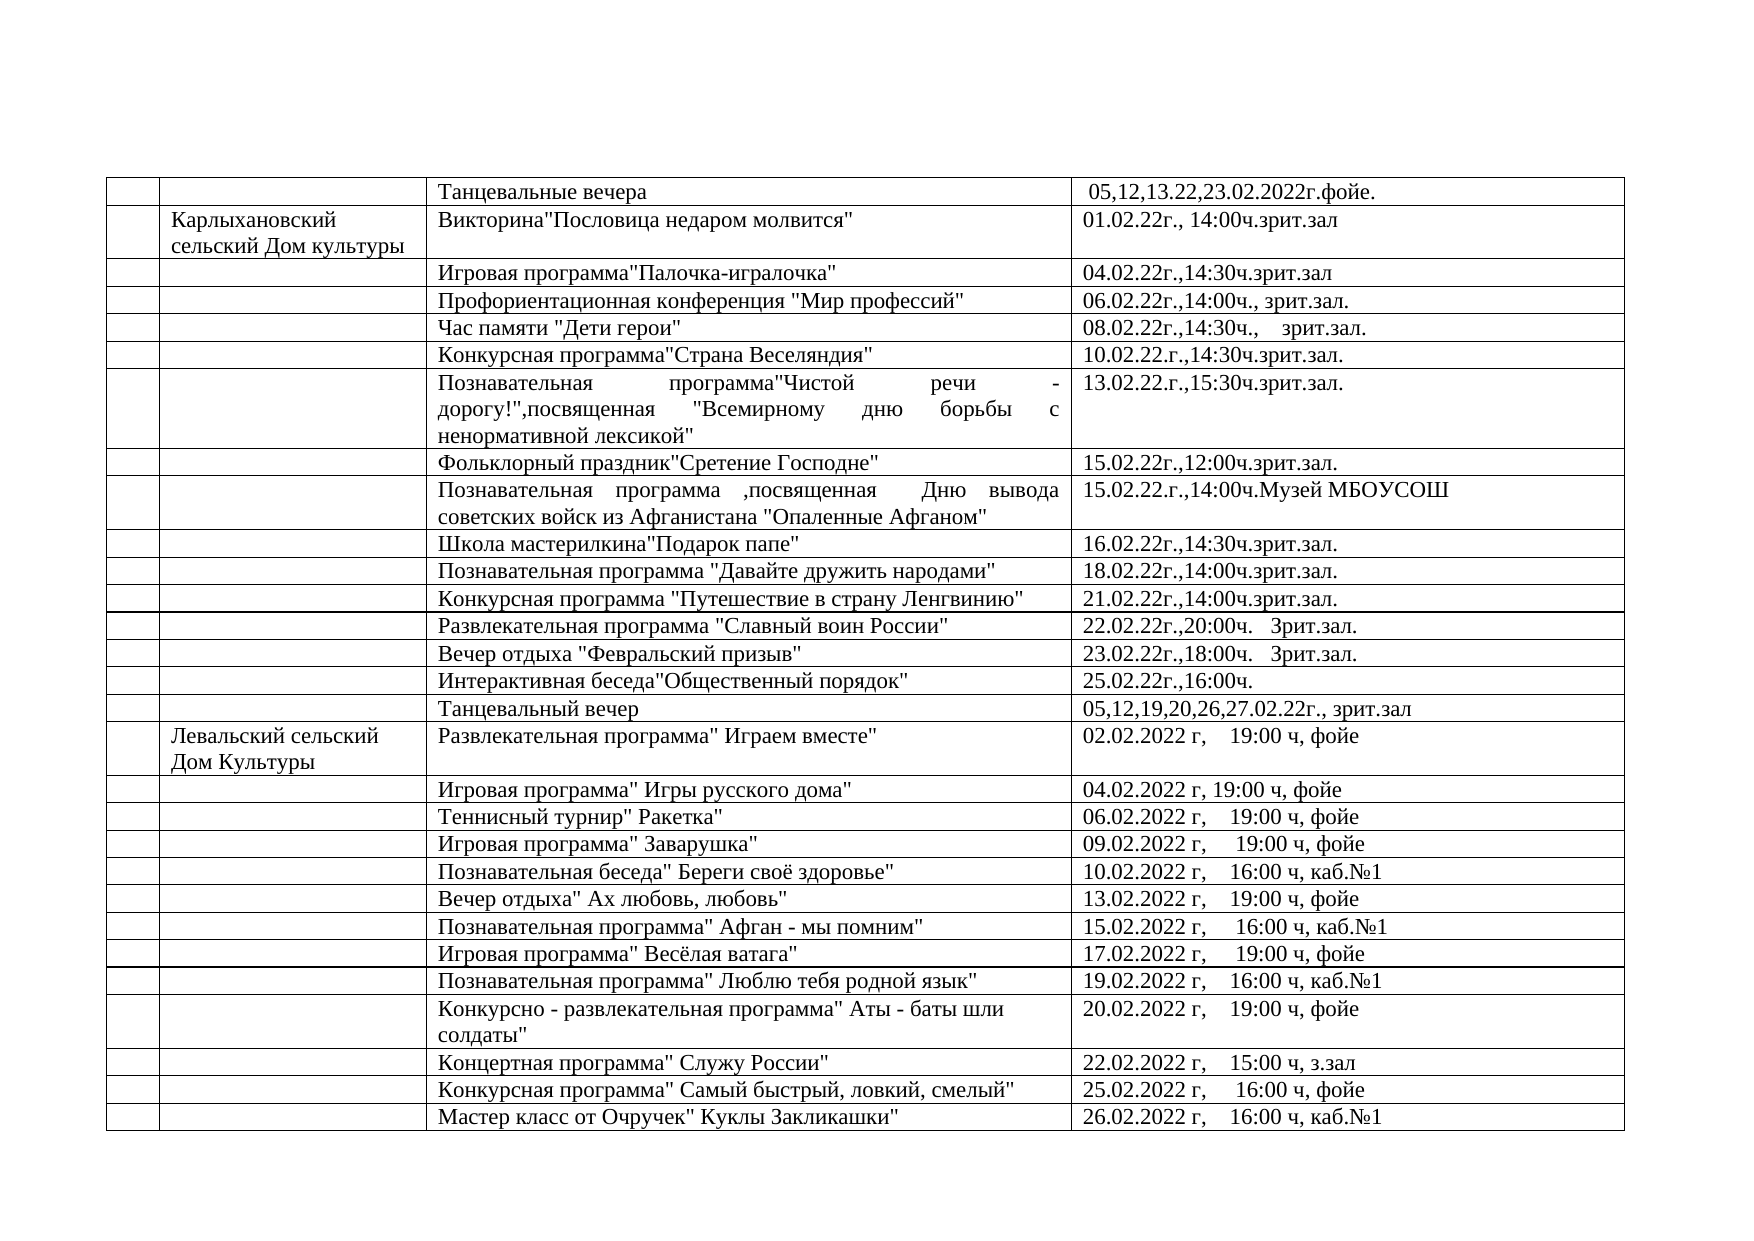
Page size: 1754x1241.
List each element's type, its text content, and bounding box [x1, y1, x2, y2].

table_cell [107, 530, 159, 557]
table_cell [160, 640, 426, 666]
table_cell [107, 1076, 159, 1102]
table_cell 15.02.22.г.,14:00ч.Музей МБОУСОШ [1072, 476, 1624, 529]
table_cell 02.02.2022 г, 19:00 ч, фойе [1072, 722, 1624, 775]
table_cell [160, 1076, 426, 1102]
table_cell 05,12,19,20,26,27.02.22г., зрит.зал [1072, 695, 1624, 721]
table_cell 04.02.22г.,14:30ч.зрит.зал [1072, 259, 1624, 286]
table_cell [107, 178, 159, 204]
table_cell Познавательная программа" Люблю тебя родной язык" [427, 968, 1071, 994]
table_cell [160, 613, 426, 639]
table_cell Познавательная беседа" Береги своё здоровье" [427, 858, 1071, 884]
table_cell Левальский сельский Дом Культуры [160, 722, 426, 775]
table_cell [107, 259, 159, 286]
table_cell [160, 803, 426, 829]
table_cell [107, 667, 159, 693]
table_cell Игровая программа" Весёлая ватага" [427, 940, 1071, 966]
table_cell [160, 776, 426, 802]
table_cell 22.02.22г.,20:00ч. Зрит.зал. [1072, 613, 1624, 639]
table_cell [160, 1104, 426, 1130]
table_cell 21.02.22г.,14:00ч.зрит.зал. [1072, 585, 1624, 611]
table_cell Мастер класс от Очручек" Куклы Закликашки" [427, 1104, 1071, 1130]
table_cell [107, 722, 159, 775]
table_cell Развлекательная программа" Играем вместе" [427, 722, 1071, 775]
table_cell 19.02.2022 г, 16:00 ч, каб.№1 [1072, 968, 1624, 994]
table_cell 15.02.22г.,12:00ч.зрит.зал. [1072, 449, 1624, 475]
table_cell 01.02.22г., 14:00ч.зрит.зал [1072, 206, 1624, 258]
table_cell [107, 287, 159, 313]
table_cell Познавательная программа"Чистой речи -дорогу!",посвященная "Всемирному дню борьбы с ненормативной лексикой" [427, 369, 1071, 448]
table_cell 17.02.2022 г, 19:00 ч, фойе [1072, 940, 1624, 966]
table_cell [107, 476, 159, 529]
table_cell Фольклорный праздник"Сретение Господне" [427, 449, 1071, 475]
table_cell Игровая программа" Игры русского дома" [427, 776, 1071, 802]
table_cell [160, 530, 426, 557]
table_cell [107, 369, 159, 448]
table_cell 25.02.2022 г, 16:00 ч, фойе [1072, 1076, 1624, 1102]
table_cell Познавательная программа "Давайте дружить народами" [427, 558, 1071, 584]
table_cell [107, 449, 159, 475]
table_cell Час памяти "Дети герои" [427, 314, 1071, 341]
table_cell [107, 968, 159, 994]
table_cell Викторина"Пословица недаром молвится" [427, 206, 1071, 258]
table_cell [107, 776, 159, 802]
table_cell [107, 1049, 159, 1075]
table_cell 08.02.22г.,14:30ч., зрит.зал. [1072, 314, 1624, 341]
table_cell [160, 314, 426, 341]
table_cell Вечер отдыха "Февральский призыв" [427, 640, 1071, 666]
table_cell Игровая программа" Заварушка" [427, 831, 1071, 857]
table_cell 20.02.2022 г, 19:00 ч, фойе [1072, 995, 1624, 1048]
table_cell Познавательная программа ,посвященная Дню вывода советских войск из Афганистана "Опаленные Афганом" [427, 476, 1071, 529]
table_cell [160, 558, 426, 584]
table_cell 09.02.2022 г, 19:00 ч, фойе [1072, 831, 1624, 857]
table_cell [160, 476, 426, 529]
table_cell [107, 314, 159, 341]
table_cell Конкурсная программа" Самый быстрый, ловкий, смелый" [427, 1076, 1071, 1102]
table_cell 15.02.2022 г, 16:00 ч, каб.№1 [1072, 913, 1624, 939]
table_cell 18.02.22г.,14:00ч.зрит.зал. [1072, 558, 1624, 584]
table_cell [107, 803, 159, 829]
table_cell Теннисный турнир" Ракетка" [427, 803, 1071, 829]
table_cell [107, 940, 159, 966]
table_cell [107, 858, 159, 884]
table_cell 06.02.2022 г, 19:00 ч, фойе [1072, 803, 1624, 829]
table_cell [160, 968, 426, 994]
table_cell 26.02.2022 г, 16:00 ч, каб.№1 [1072, 1104, 1624, 1130]
table_cell Конкурсная программа"Страна Веселяндия" [427, 342, 1071, 368]
table_cell [107, 995, 159, 1048]
table_cell [160, 585, 426, 611]
table_cell [107, 558, 159, 584]
table_cell 23.02.22г.,18:00ч. Зрит.зал. [1072, 640, 1624, 666]
table_cell 16.02.22г.,14:30ч.зрит.зал. [1072, 530, 1624, 557]
table_cell Карлыхановский сельский Дом культуры [160, 206, 426, 258]
table_cell Танцевальные вечера [427, 178, 1071, 204]
table_cell Интерактивная беседа"Общественный порядок" [427, 667, 1071, 693]
table_cell Вечер отдыха" Ах любовь, любовь" [427, 885, 1071, 912]
table_cell 22.02.2022 г, 15:00 ч, з.зал [1072, 1049, 1624, 1075]
table_cell [160, 913, 426, 939]
table_cell Конкурсно - развлекательная программа" Аты - баты шли солдаты" [427, 995, 1071, 1048]
table_cell [160, 369, 426, 448]
table_cell 13.02.22.г.,15:30ч.зрит.зал. [1072, 369, 1624, 448]
table_cell 04.02.2022 г, 19:00 ч, фойе [1072, 776, 1624, 802]
table_cell [107, 342, 159, 368]
table_cell [107, 585, 159, 611]
table_cell [160, 259, 426, 286]
table_cell [107, 695, 159, 721]
table_cell Школа мастерилкина"Подарок папе" [427, 530, 1071, 557]
table_cell Концертная программа" Служу России" [427, 1049, 1071, 1075]
table_cell [160, 940, 426, 966]
table_cell [107, 206, 159, 258]
table_cell [160, 831, 426, 857]
table_cell [160, 342, 426, 368]
table_cell [160, 449, 426, 475]
table_cell Танцевальный вечер [427, 695, 1071, 721]
table_cell Игровая программа"Палочка-игралочка" [427, 259, 1071, 286]
table_cell 05,12,13.22,23.02.2022г.фойе. [1072, 178, 1624, 204]
table_cell [160, 178, 426, 204]
table_cell Профориентационная конференция "Мир профессий" [427, 287, 1071, 313]
table_cell [107, 831, 159, 857]
table_cell [160, 858, 426, 884]
table_cell [107, 1104, 159, 1130]
table_cell 10.02.22.г.,14:30ч.зрит.зал. [1072, 342, 1624, 368]
table_cell [160, 995, 426, 1048]
table_cell Познавательная программа" Афган - мы помним" [427, 913, 1071, 939]
table_cell 10.02.2022 г, 16:00 ч, каб.№1 [1072, 858, 1624, 884]
table_cell 06.02.22г.,14:00ч., зрит.зал. [1072, 287, 1624, 313]
table_cell [160, 695, 426, 721]
table_cell Конкурсная программа "Путешествие в страну Ленгвинию" [427, 585, 1071, 611]
table_cell 25.02.22г.,16:00ч. [1072, 667, 1624, 693]
table_cell [107, 613, 159, 639]
table_cell [107, 885, 159, 912]
table_cell [160, 287, 426, 313]
table_cell [107, 913, 159, 939]
table_cell [160, 667, 426, 693]
table_cell [160, 1049, 426, 1075]
table_cell [107, 640, 159, 666]
table_cell Развлекательная программа "Славный воин России" [427, 613, 1071, 639]
table_cell 13.02.2022 г, 19:00 ч, фойе [1072, 885, 1624, 912]
table_cell [160, 885, 426, 912]
